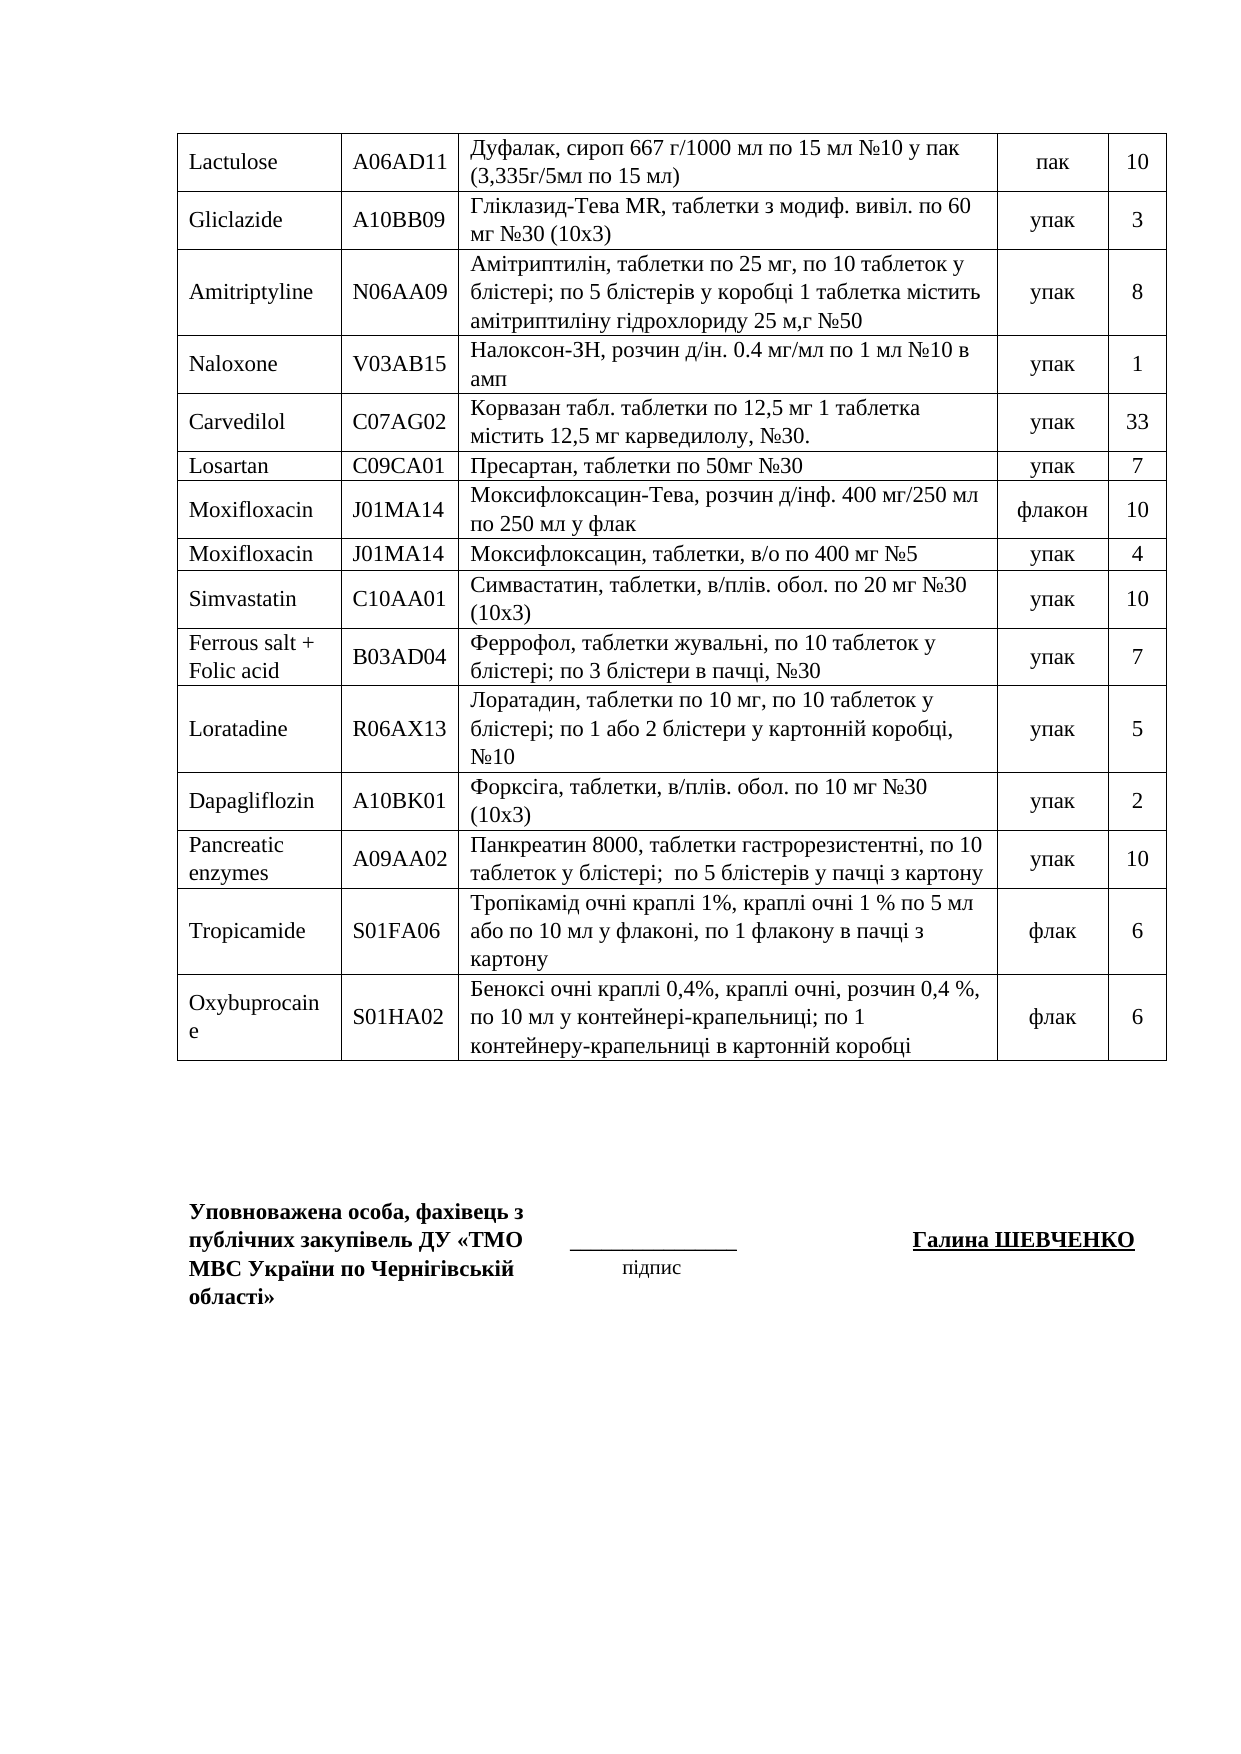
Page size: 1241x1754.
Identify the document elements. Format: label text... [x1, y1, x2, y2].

table_cell R06AX13 [342, 686, 458, 772]
table_cell Amitriptyline [178, 250, 341, 335]
table_cell упак [998, 629, 1108, 685]
table_cell Tropicamide [178, 889, 341, 974]
table_cell J01MA14 [342, 539, 458, 569]
table_cell 4 [1109, 539, 1166, 569]
table_cell флак [998, 975, 1108, 1060]
table_cell Амітриптилін, таблетки по 25 мг, по 10 таблеток у блістері; по 5 блістерів у коробці 1 таблетка містить амітриптиліну гідрохлориду 25 м,г №50 [459, 250, 997, 335]
table_cell A10BK01 [342, 773, 458, 830]
table_cell A06AD11 [342, 134, 458, 191]
table_cell 33 [1109, 394, 1166, 451]
table_cell Дуфалак, сироп 667 г/1000 мл по 15 мл №10 у пак (3,335г/5мл по 15 мл) [459, 134, 997, 191]
table_cell упак [998, 394, 1108, 451]
table_cell Налоксон-ЗН, розчин д/ін. 0.4 мг/мл по 1 мл №10 в амп [459, 336, 997, 393]
table_cell Симвастатин, таблетки, в/плів. обол. по 20 мг №30 (10х3) [459, 571, 997, 627]
table_cell Pancreatic enzymes [178, 831, 341, 888]
table_cell A10BB09 [342, 192, 458, 249]
table_cell упак [998, 571, 1108, 627]
table_cell упак [998, 773, 1108, 830]
table_cell Losartan [178, 452, 341, 480]
table_cell флакон [998, 481, 1108, 538]
table_cell 8 [1109, 250, 1166, 335]
table_cell S01FA06 [342, 889, 458, 974]
table_cell упак [998, 250, 1108, 335]
table_cell Simvastatin [178, 571, 341, 627]
table_cell 10 [1109, 831, 1166, 888]
table_cell упак [998, 539, 1108, 569]
table_cell 6 [1109, 975, 1166, 1060]
table_cell Феррофол, таблетки жувальні, по 10 таблеток у блістері; по 3 блістери в пачці, №30 [459, 629, 997, 685]
table_cell A09AA02 [342, 831, 458, 888]
table_cell упак [998, 336, 1108, 393]
table_cell пак [998, 134, 1108, 191]
table_cell Ferrous salt + Folic acid [178, 629, 341, 685]
table_cell 10 [1109, 134, 1166, 191]
table_cell Carvedilol [178, 394, 341, 451]
table_cell 1 [1109, 336, 1166, 393]
table_cell Gliclazide [178, 192, 341, 249]
table_header ________________ підпис [559, 1198, 901, 1312]
table_cell N06AA09 [342, 250, 458, 335]
table_cell упак [998, 686, 1108, 772]
table_cell упак [998, 192, 1108, 249]
table_cell 10 [1109, 571, 1166, 627]
table_cell Беноксі очні краплі 0,4%, краплі очні, розчин 0,4 %, по 10 мл у контейнері-крапельниці; по 1 контейнеру-крапельниці в картонній коробці [459, 975, 997, 1060]
table_cell 3 [1109, 192, 1166, 249]
table_cell Пресартан, таблетки по 50мг №30 [459, 452, 997, 480]
table_cell Моксифлоксацин, таблетки, в/о по 400 мг №5 [459, 539, 997, 569]
table_cell Форксіга, таблетки, в/плів. обол. по 10 мг №30 (10х3) [459, 773, 997, 830]
table_cell 2 [1109, 773, 1166, 830]
table_cell Панкреатин 8000, таблетки гастрорезистентні, по 10 таблеток у блістері; по 5 блістерів у пачці з картону [459, 831, 997, 888]
table_cell 7 [1109, 452, 1166, 480]
table_cell 5 [1109, 686, 1166, 772]
table_header Галина ШЕВЧЕНКО [901, 1198, 1203, 1312]
table_cell 7 [1109, 629, 1166, 685]
table_cell C09CA01 [342, 452, 458, 480]
table_cell Гліклазид-Тева MR, таблетки з модиф. вивіл. по 60 мг №30 (10х3) [459, 192, 997, 249]
table_cell C10AA01 [342, 571, 458, 627]
table_cell Тропікамід очні краплі 1%, краплі очні 1 % по 5 мл або по 10 мл у флаконі, по 1 флакону в пачці з картону [459, 889, 997, 974]
table_cell Корвазан табл. таблетки по 12,5 мг 1 таблетка містить 12,5 мг карведилолу, №30. [459, 394, 997, 451]
table_cell Лоратадин, таблетки по 10 мг, по 10 таблеток у блістері; по 1 або 2 блістери у картонній коробці, №10 [459, 686, 997, 772]
table_cell Moxifloxacin [178, 481, 341, 538]
table_cell V03AB15 [342, 336, 458, 393]
table_cell Dapagliflozin [178, 773, 341, 830]
table_cell Oxybuprocaine [178, 975, 341, 1060]
table_cell J01MA14 [342, 481, 458, 538]
table_cell Loratadine [178, 686, 341, 772]
table_cell 10 [1109, 481, 1166, 538]
table_cell B03AD04 [342, 629, 458, 685]
table_cell 6 [1109, 889, 1166, 974]
table_cell флак [998, 889, 1108, 974]
table_cell Lactulose [178, 134, 341, 191]
table_header Уповноважена особа, фахівець з публічних закупівель ДУ «ТМО МВС України по Чернігівській області» [177, 1198, 559, 1312]
table_cell C07AG02 [342, 394, 458, 451]
table_cell Moxifloxacin [178, 539, 341, 569]
table_cell упак [998, 452, 1108, 480]
table_cell S01HA02 [342, 975, 458, 1060]
table_cell Моксифлоксацин-Тева, розчин д/інф. 400 мг/250 мл по 250 мл у флак [459, 481, 997, 538]
table_cell Naloxone [178, 336, 341, 393]
table_cell упак [998, 831, 1108, 888]
